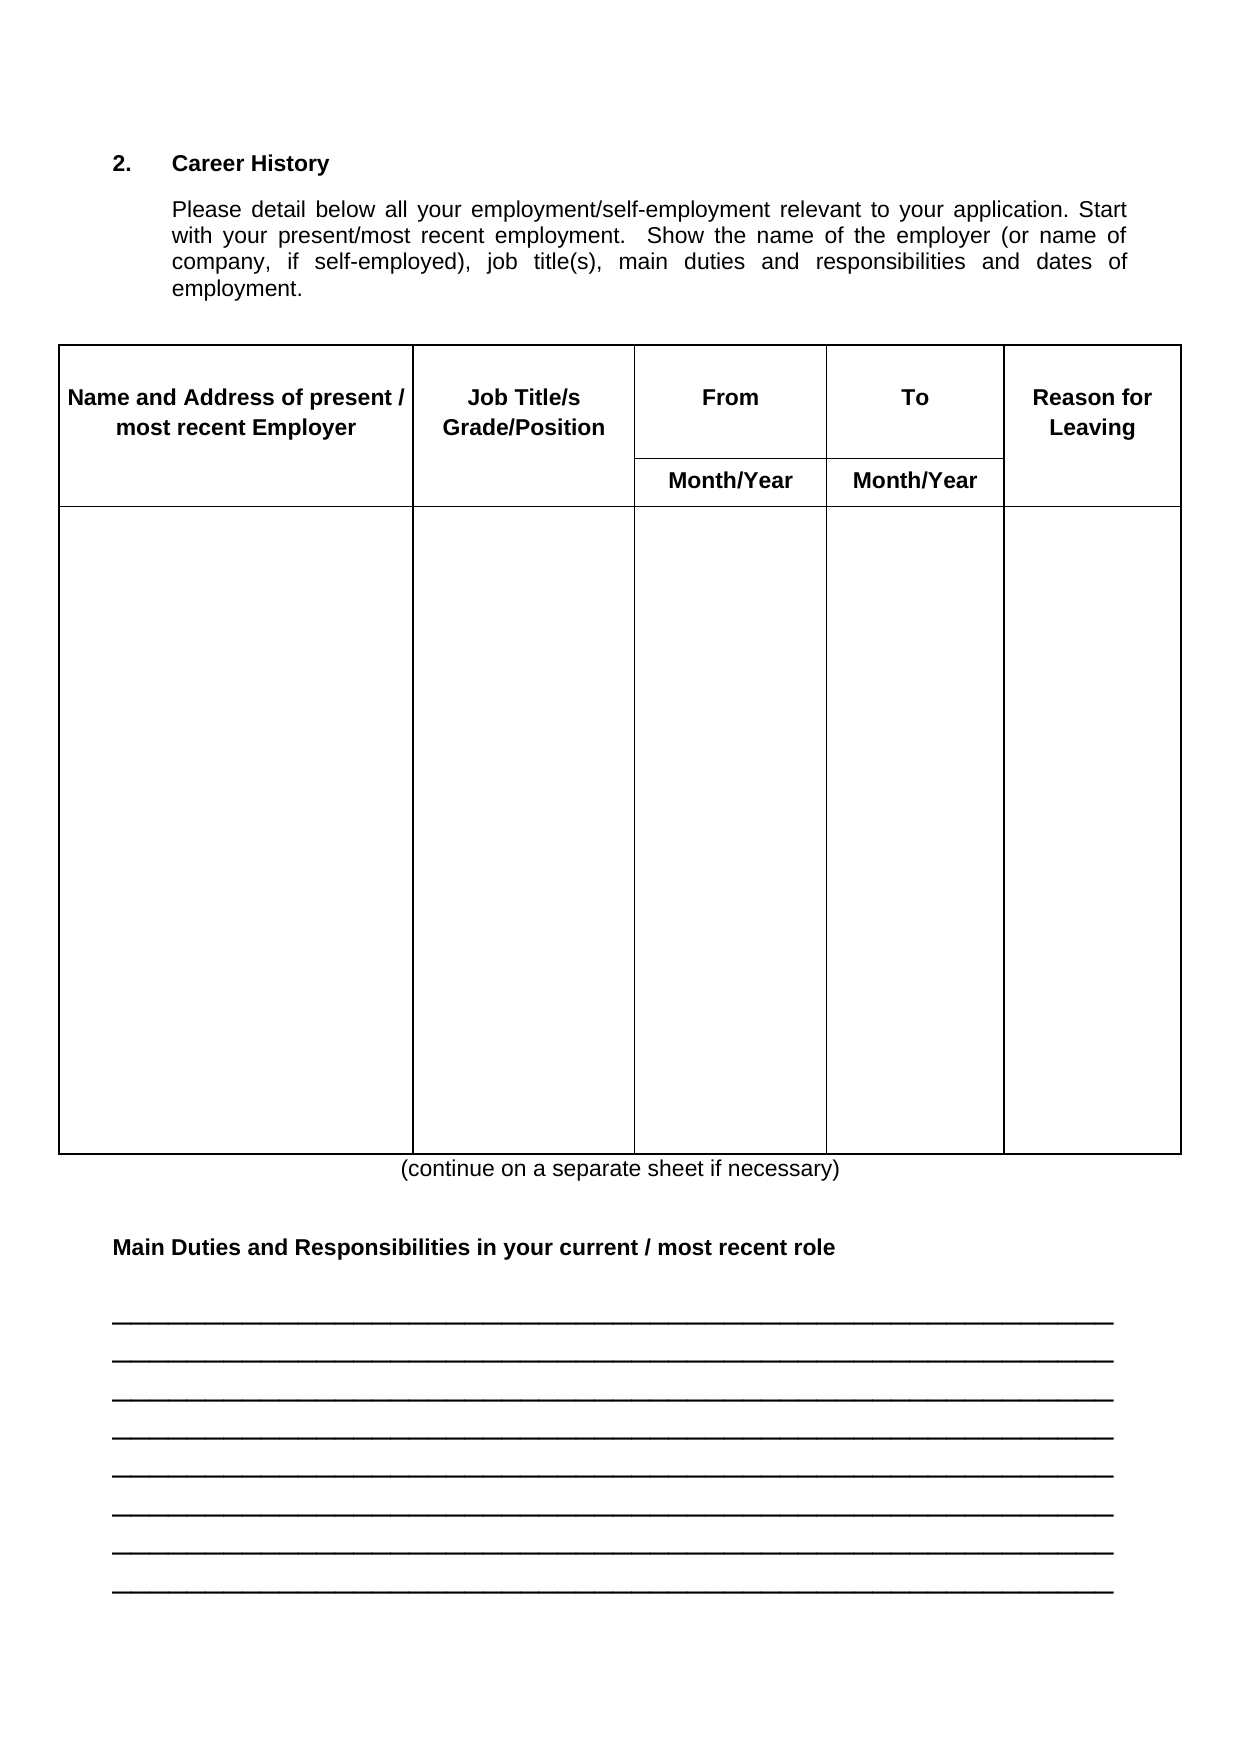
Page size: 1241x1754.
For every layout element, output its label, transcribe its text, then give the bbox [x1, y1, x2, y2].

table_header To [827, 346, 1003, 458]
table_cell Month/Year [827, 459, 1003, 506]
table_cell [60, 507, 412, 1153]
text Please detail below all your employment/self-employment relevant to your application. Start with your present/most recent employment. Show the name of the employer (or name of company, if self-employed), job title(s), main duties and responsibilities and dates of employment. [112, 196, 1128, 301]
text 2. Career History [112, 150, 1128, 176]
text ________________________________________________________________________________________________________________________________________________________________________________________________________________________________________________________________________________________________________________________________________________________________________________________________________________________________________________ [112, 1287, 1128, 1594]
table_header Name and Address of present / most recent Employer [60, 346, 412, 458]
table_cell [635, 507, 826, 1153]
table_cell [414, 458, 634, 506]
table_cell [827, 507, 1003, 1153]
table_header Reason for Leaving [1005, 346, 1180, 506]
table_header From [635, 346, 826, 458]
table_cell [414, 507, 634, 1153]
table_cell [1005, 507, 1180, 1153]
table_cell Month/Year [635, 459, 826, 506]
table_cell [60, 458, 412, 506]
text Main Duties and Responsibilities in your current / most recent role [112, 1234, 1128, 1260]
table_header Job Title/s Grade/Position [414, 346, 634, 458]
text (continue on a separate sheet if necessary) [112, 1155, 1128, 1181]
